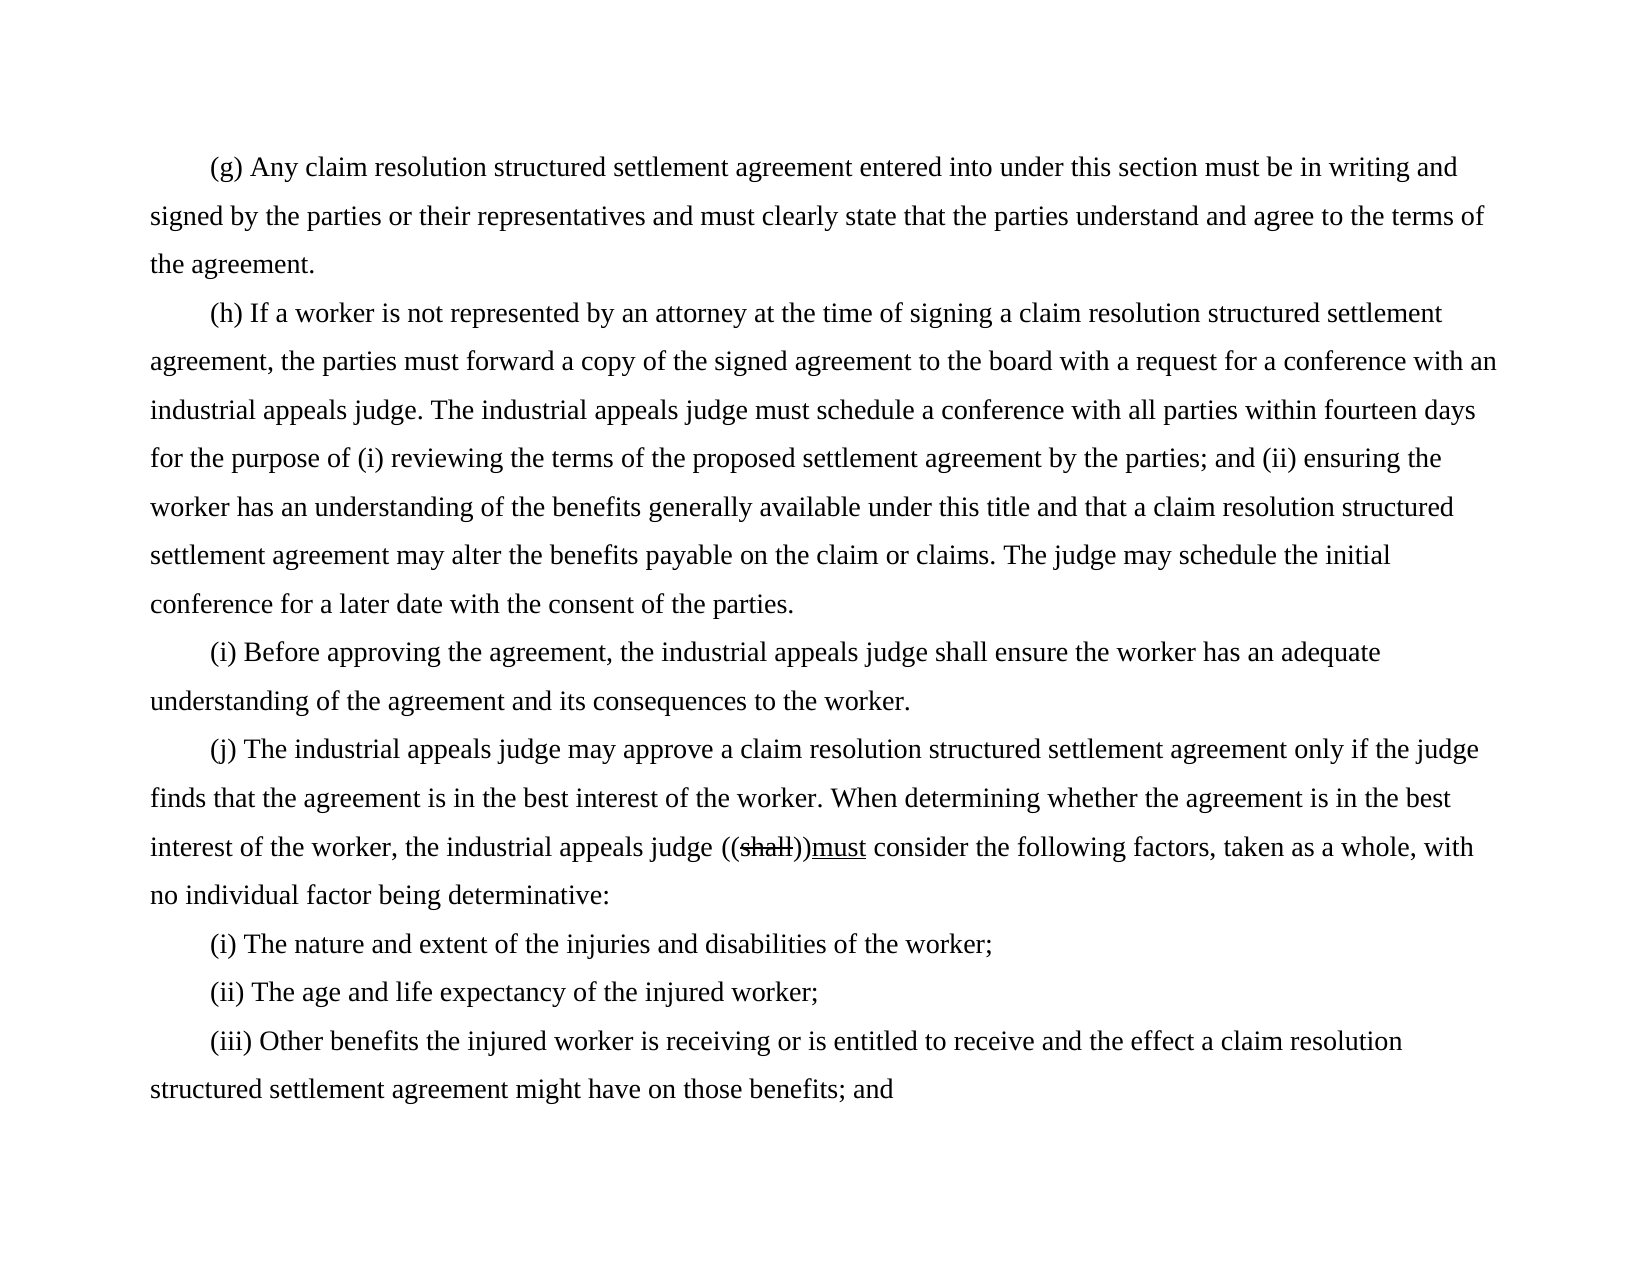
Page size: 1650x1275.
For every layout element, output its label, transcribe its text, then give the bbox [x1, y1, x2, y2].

text (j) The industrial appeals judge may approve a claim resolution structured settlement agreement only if the judge finds that the agreement is in the best interest of the worker. When determining whether the agreement is in the best interest of the worker, the industrial appeals judge ((shall))must consider the following factors, taken as a whole, with no individual factor being determinative: [150, 732, 1500, 911]
text (h) If a worker is not represented by an attorney at the time of signing a claim resolution structured settlement agreement, the parties must forward a copy of the signed agreement to the board with a request for a conference with an industrial appeals judge. The industrial appeals judge must schedule a conference with all parties within fourteen days for the purpose of (i) reviewing the terms of the proposed settlement agreement by the parties; and (ii) ensuring the worker has an understanding of the benefits generally available under this title and that a claim resolution structured settlement agreement may alter the benefits payable on the claim or claims. The judge may schedule the initial conference for a later date with the consent of the parties. [150, 296, 1500, 619]
text (i) The nature and extent of the injuries and disabilities of the worker; [150, 927, 1500, 959]
text (iii) Other benefits the injured worker is receiving or is entitled to receive and the effect a claim resolution structured settlement agreement might have on those benefits; and [150, 1024, 1500, 1105]
text (i) Before approving the agreement, the industrial appeals judge shall ensure the worker has an adequate understanding of the agreement and its consequences to the worker. [150, 635, 1500, 716]
text (g) Any claim resolution structured settlement agreement entered into under this section must be in writing and signed by the parties or their representatives and must clearly state that the parties understand and agree to the terms of the agreement. [150, 150, 1500, 279]
text (ii) The age and life expectancy of the injured worker; [150, 975, 1500, 1008]
